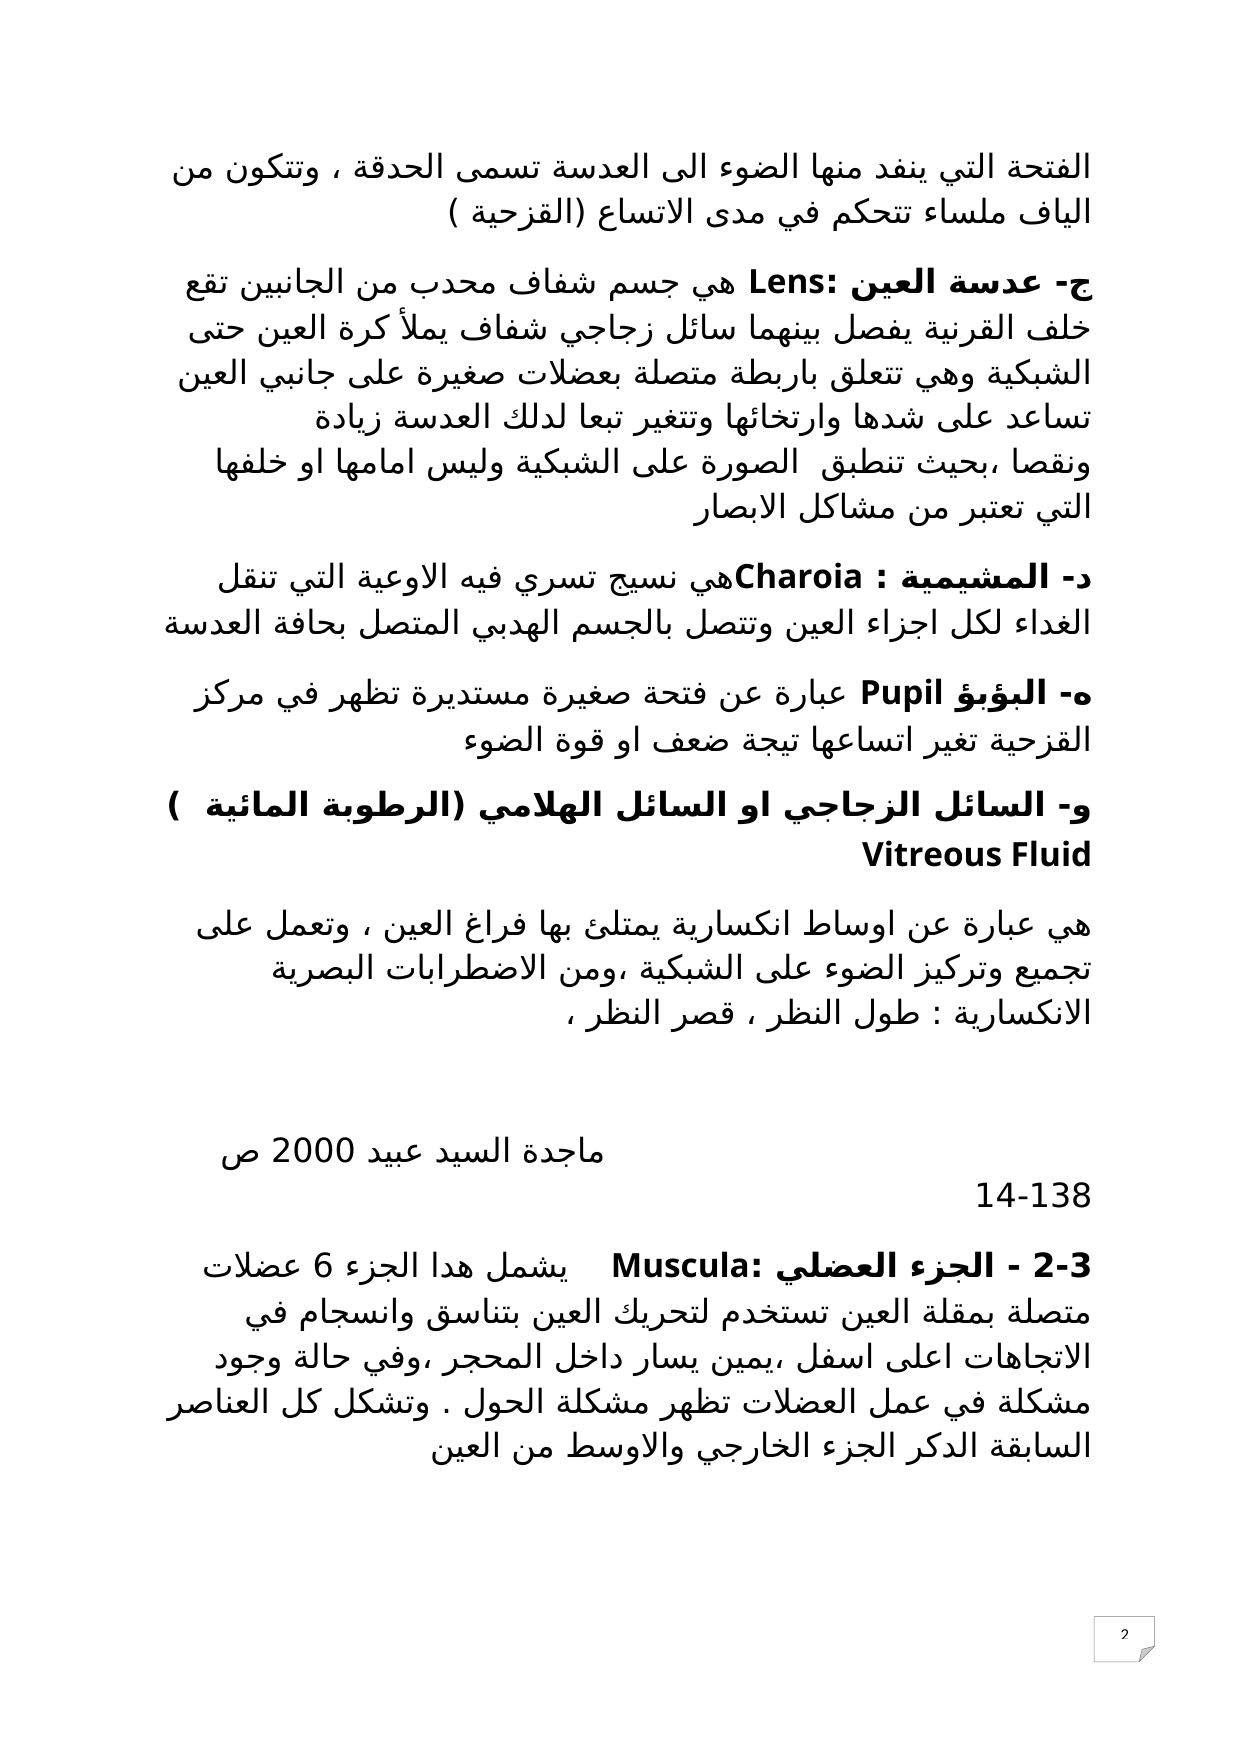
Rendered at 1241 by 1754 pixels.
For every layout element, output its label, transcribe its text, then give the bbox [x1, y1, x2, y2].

text 2-3 - الجزء العضلي :Muscula يشمل هدا الجزء 6 عضلات متصلة بمقلة العين تستخدم لتحريك العين بتناسق وانسجام في الاتجاهات اعلى اسفل ،يمين يسار داخل المحجر ،وفي حالة وجود مشكلة في عمل العضلات تظهر مشكلة الحول . وتشكل كل العناصر السابقة الدكر الجزء الخارجي والاوسط من العين [148, 1242, 1093, 1466]
text ه- البؤبؤ Pupil عبارة عن فتحة صغيرة مستديرة تظهر في مركز القزحية تغير اتساعها تيجة ضعف او قوة الضوء [148, 669, 1093, 759]
text هي عبارة عن اوساط انكسارية يمتلئ بها فراغ العين ، وتعمل على تجميع وتركيز الضوء على الشبكية ،ومن الاضطرابات البصرية الانكسارية : طول النظر ، قصر النظر ، [148, 904, 1093, 1032]
text ج- عدسة العين :Lens هي جسم شفاف محدب من الجانبين تقع خلف القرنية يفصل بينهما سائل زجاجي شفاف يملأ كرة العين حتى الشبكية وهي تتعلق باربطة متصلة بعضلات صغيرة على جانبي العين تساعد على شدها وارتخائها وتتغير تبعا لدلك العدسة زيادة ونقصا ،بحيث تنطبق الصورة على الشبكية وليس امامها او خلفها التي تعتبر من مشاكل الابصار [148, 258, 1093, 526]
text و- السائل الزجاجي او السائل الهلامي (الرطوبة المائية ) Vitreous Fluid [148, 786, 1093, 877]
text ماجدة السيد عبيد 2000 ص 138-14 [148, 1132, 1093, 1215]
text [148, 148, 1093, 231]
text د- المشيمية : Charoiaهي نسيج تسري فيه الاوعية التي تنقل الغداء لكل اجزاء العين وتتصل بالجسم الهدبي المتصل بحافة العدسة [148, 552, 1093, 642]
